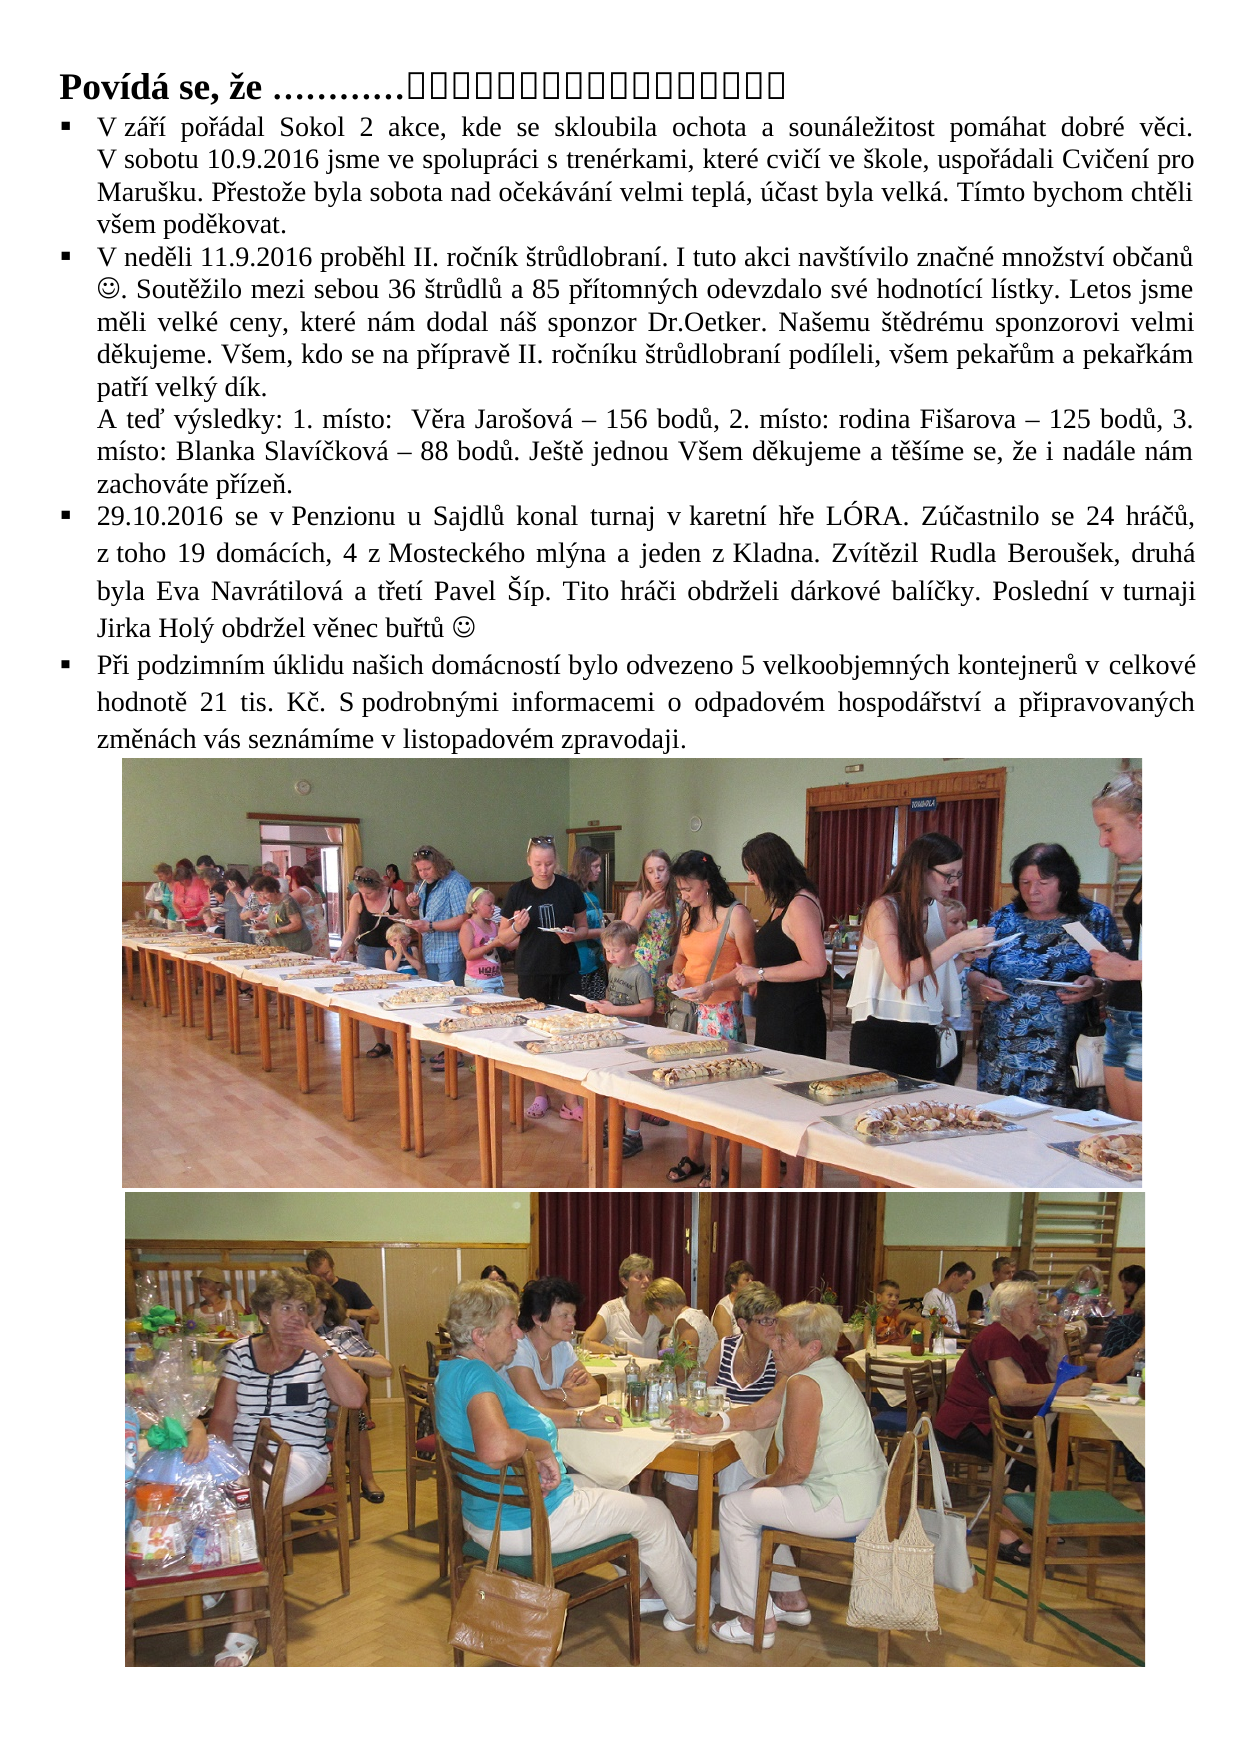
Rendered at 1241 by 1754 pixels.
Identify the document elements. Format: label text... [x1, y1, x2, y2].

list Při podzimním úklidu našich domácností bylo odvezeno 5 velkoobjemných kontejnerů v celkové hodnotě 21 tis. Kč. S podrobnými informacemi o odpadovém hospodářství a připravovaných změnách vás seznámíme v listopadovém zpravodaji. [59, 648, 1196, 755]
text A teď výsledky: 1. místo: Věra Jarošová – 156 bodů, 2. místo: rodina Fišarova – 125 bodů, 3. místo: Blanka Slavíčková – 88 bodů. Ještě jednou Všem děkujeme a těšíme se, že i nadále nám zachováte přízeň. [97, 402, 1196, 499]
text Povídá se, že ………… [59, 59, 1196, 110]
list V září pořádal Sokol 2 akce, kde se skloubila ochota a sounáležitost pomáhat dobré věci. V sobotu 10.9.2016 jsme ve spolupráci s trenérkami, které cvičí ve škole, uspořádali Cvičení pro Marušku. Přestože byla sobota nad očekávání velmi teplá, účast byla velká. Tímto bychom chtěli všem poděkovat. [59, 110, 1196, 240]
picture [120, 758, 1142, 1187]
list V neděli 11.9.2016 proběhl II. ročník štrůdlobraní. I tuto akci navštívilo značné množství občanů . Soutěžilo mezi sebou 36 štrůdlů a 85 přítomných odevzdalo své hodnotící lístky. Letos jsme měli velké ceny, které nám dodal náš sponzor Dr.Oetker. Našemu štědrému sponzorovi velmi děkujeme. Všem, kdo se na přípravě II. ročníku štrůdlobraní podíleli, všem pekařům a pekařkám patří velký dík. [59, 240, 1196, 402]
picture [125, 1192, 1146, 1667]
list 29.10.2016 se v Penzionu u Sajdlů konal turnaj v karetní hře LÓRA. Zúčastnilo se 24 hráčů, z toho 19 domácích, 4 z Mosteckého mlýna a jeden z Kladna. Zvítězil Rudla Beroušek, druhá byla Eva Navrátilová a třetí Pavel Šíp. Tito hráči obdrželi dárkové balíčky. Poslední v turnaji Jirka Holý obdržel věnec buřtů [59, 499, 1196, 643]
